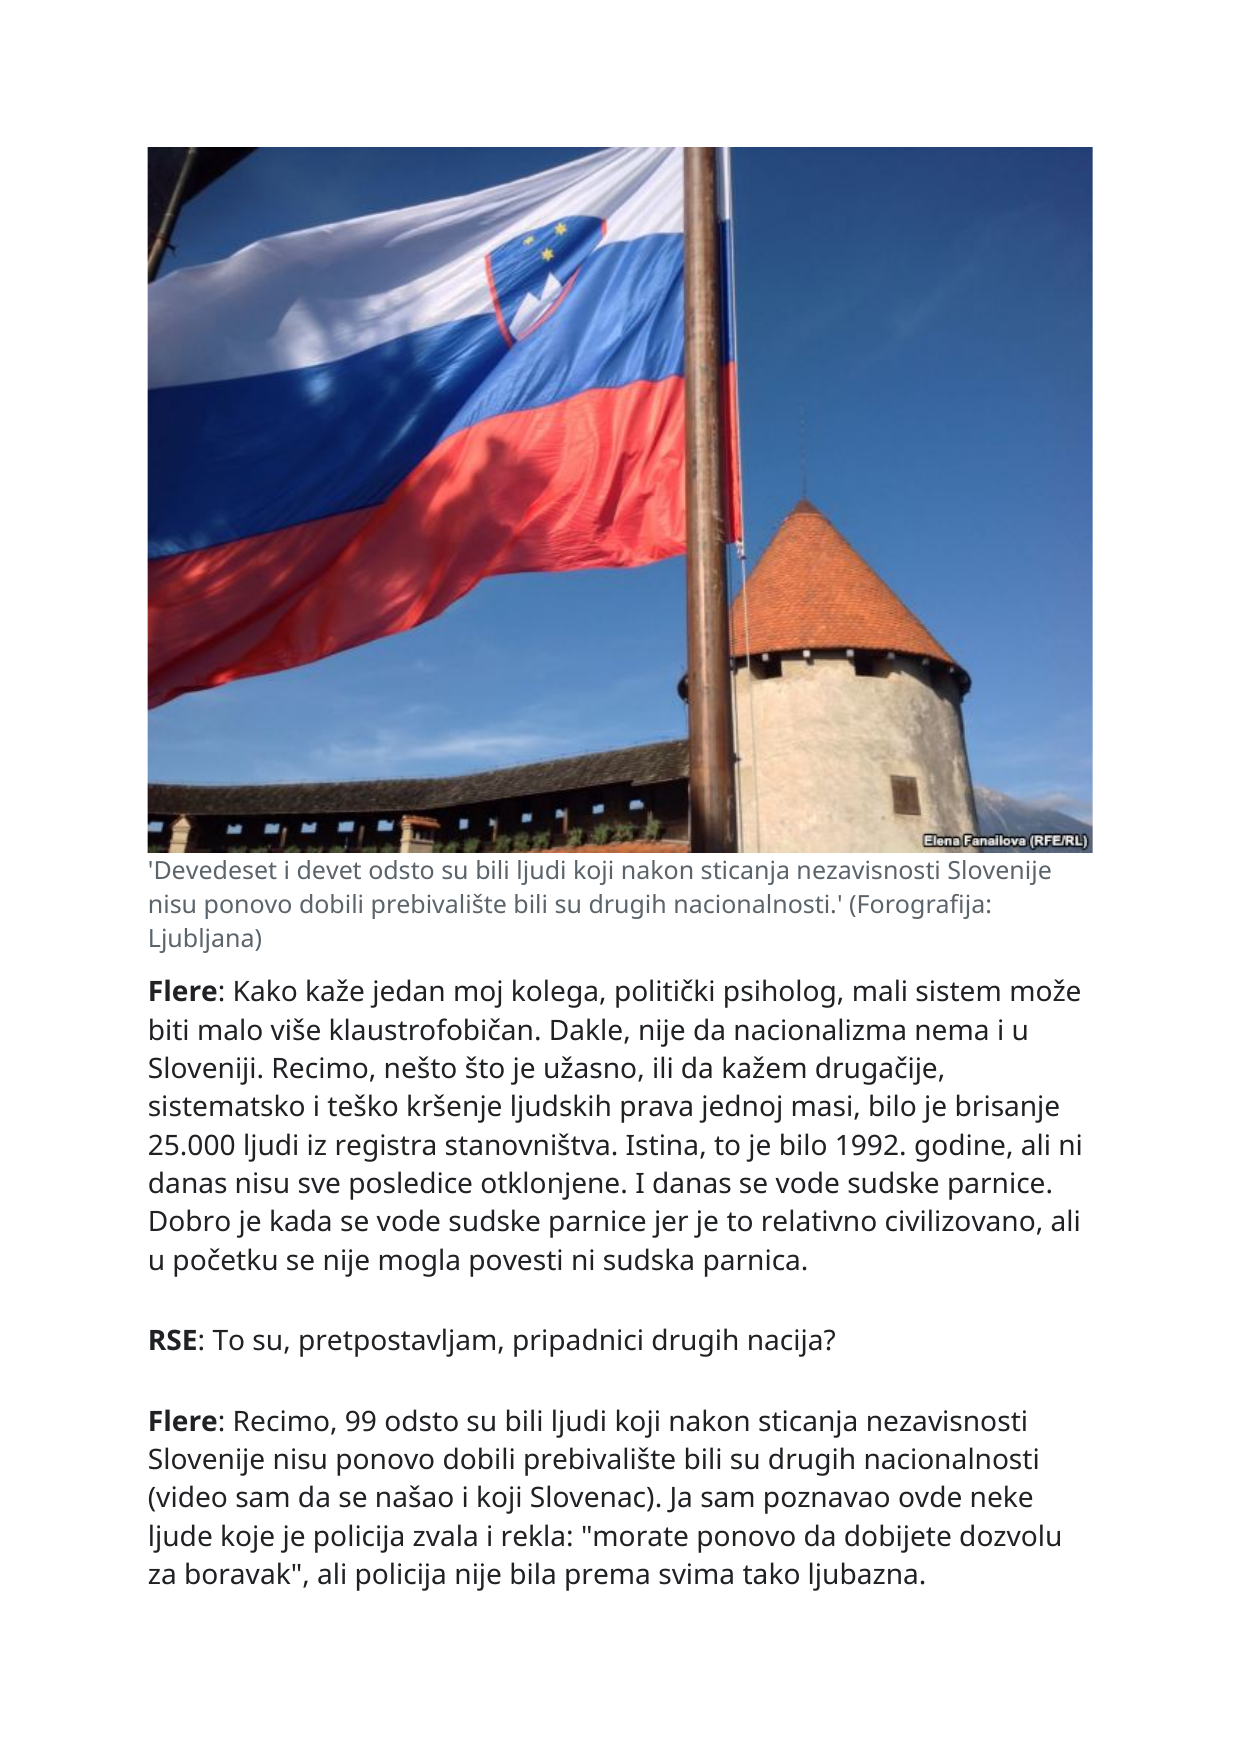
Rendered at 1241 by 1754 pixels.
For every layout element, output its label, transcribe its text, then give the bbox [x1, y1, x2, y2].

text Flere: Kako kaže jedan moj kolega, politički psiholog, mali sistem može biti malo više klaustrofobičan. Dakle, nije da nacionalizma nema i u Sloveniji. Recimo, nešto što je užasno, ili da kažem drugačije, sistematsko i teško kršenje ljudskih prava jednoj masi, bilo je brisanje 25.000 ljudi iz registra stanovništva. Istina, to je bilo 1992. godine, ali ni danas nisu sve posledice otklonjene. I danas se vode sudske parnice. Dobro je kada se vode sudske parnice jer je to relativno civilizovano, ali u početku se nije mogla povesti ni sudska parnica. [148, 972, 1093, 1278]
text RSE: To su, pretpostavljam, pripadnici drugih nacija? [148, 1320, 1093, 1359]
text 'Devedeset i devet odsto su bili ljudi koji nakon sticanja nezavisnosti Slovenije nisu ponovo dobili prebivalište bili su drugih nacionalnosti.' (Forografija: Ljubljana) [148, 853, 1093, 955]
picture [147, 147, 1093, 853]
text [148, 1401, 1093, 1593]
